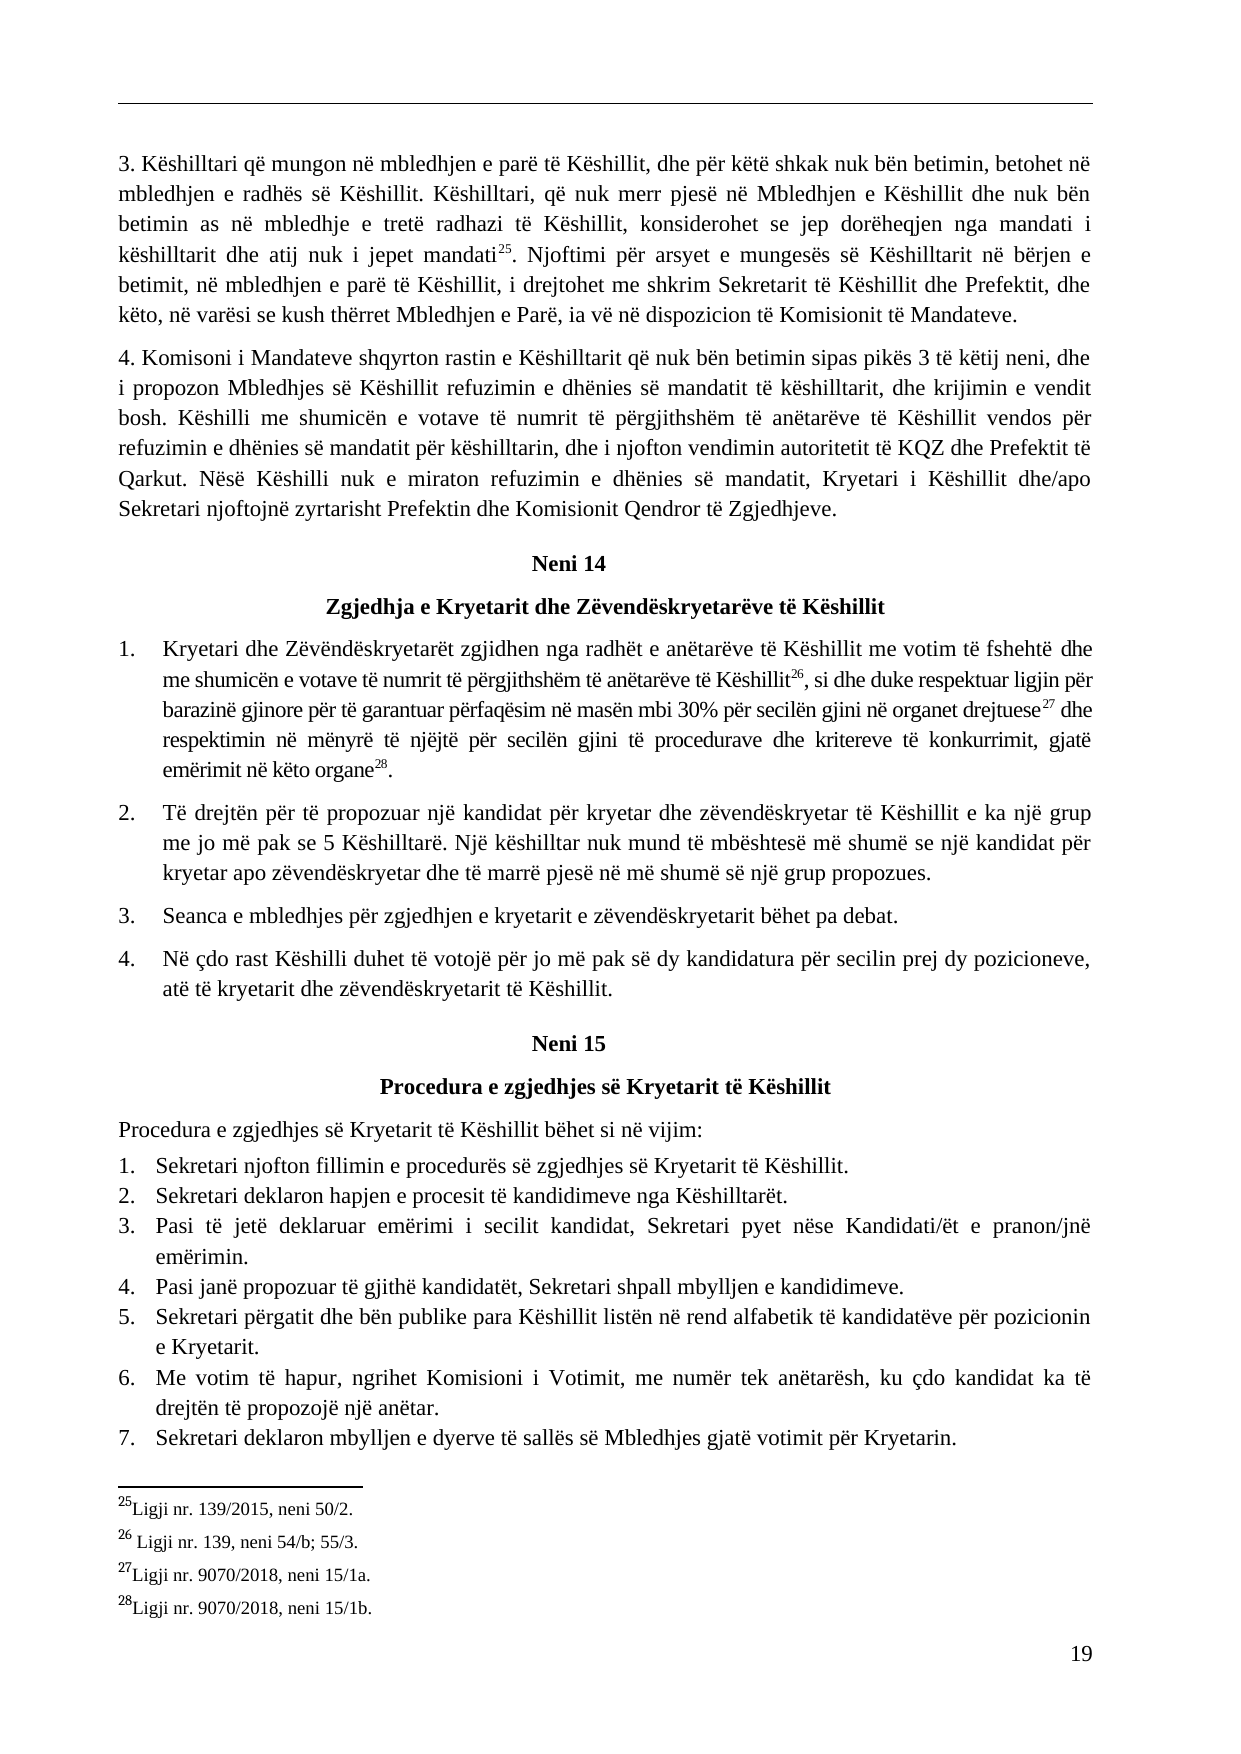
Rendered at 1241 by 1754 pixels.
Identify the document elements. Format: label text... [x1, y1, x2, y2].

list Pasi janë propozuar të gjithë kandidatët, Sekretari shpall mbylljen e kandidimeve. [118, 1273, 1093, 1299]
text 3. Këshilltari që mungon në mbledhjen e parë të Këshillit, dhe për këtë shkak nuk bën betimin, betohet në mbledhjen e radhës së Këshillit. Këshilltari, që nuk merr pjesë në Mbledhjen e Këshillit dhe nuk bën betimin as në mbledhje e tretë radhazi të Këshillit, konsiderohet se jep dorëheqjen nga mandati i këshilltarit dhe atij nuk i jepet mandati. Njoftimi për arsyet e mungesës së Këshilltarit në bërjen e betimit, në mbledhjen e parë të Këshillit, i drejtohet me shkrim Sekretarit të Këshillit dhe Prefektit, dhe këto, në varësi se kush thërret Mbledhjen e Parë, ia vë në dispozicion të Komisionit të Mandateve. [118, 150, 1093, 327]
list Kryetari dhe Zëvëndëskryetarët zgjidhen nga radhët e anëtarëve të Këshillit me votim të fshehtë dhe me shumicën e votave të numrit të përgjithshëm të anëtarëve të Këshillit, si dhe duke respektuar ligjin për barazinë gjinore për të garantuar përfaqësim në masën mbi 30% për secilën gjini në organet drejtuese dhe respektimin në mënyrë të njëjtë për secilën gjini të procedurave dhe kritereve të konkurrimit, gjatë emërimit në këto organe. [118, 635, 1093, 783]
list Pasi të jetë deklaruar emërimi i secilit kandidat, Sekretari pyet nëse Kandidati/ët e pranon/jnë emërimin. [118, 1212, 1093, 1269]
list Sekretari njofton fillimin e procedurës së zgjedhjes së Kryetarit të Këshillit. [118, 1152, 1093, 1178]
list Me votim të hapur, ngrihet Komisioni i Votimit, me numër tek anëtarësh, ku çdo kandidat ka të drejtën të propozojë një anëtar. [118, 1363, 1093, 1420]
subtitle Zgjedhja e Kryetarit dhe Zëvendëskryetarëve të Këshillit [118, 593, 1093, 619]
text 4. Komisoni i Mandateve shqyrton rastin e Këshilltarit që nuk bën betimin sipas pikës 3 të këtij neni, dhe i propozon Mbledhjes së Këshillit refuzimin e dhënies së mandatit të këshilltarit, dhe krijimin e vendit bosh. Këshilli me shumicën e votave të numrit të përgjithshëm të anëtarëve të Këshillit vendos për refuzimin e dhënies së mandatit për këshilltarin, dhe i njofton vendimin autoritetit të KQZ dhe Prefektit të Qarkut. Nësë Këshilli nuk e miraton refuzimin e dhënies së mandatit, Kryetari i Këshillit dhe/apo Sekretari njoftojnë zyrtarisht Prefektin dhe Komisionit Qendror të Zgjedhjeve. [118, 344, 1093, 521]
list Sekretari deklaron hapjen e procesit të kandidimeve nga Këshilltarët. [118, 1182, 1093, 1209]
text Procedura e zgjedhjes së Kryetarit të Këshillit bëhet si në vijim: [118, 1116, 1093, 1142]
subtitle Procedura e zgjedhjes së Kryetarit të Këshillit [118, 1073, 1093, 1099]
list Seanca e mbledhjes për zgjedhjen e kryetarit e zëvendëskryetarit bëhet pa debat. [118, 902, 1093, 928]
list Të drejtën për të propozuar një kandidat për kryetar dhe zëvendëskryetar të Këshillit e ka një grup me jo më pak se 5 Këshilltarë. Një këshilltar nuk mund të mbështesë më shumë se një kandidat për kryetar apo zëvendëskryetar dhe të marrë pjesë në më shumë së një grup propozues. [118, 799, 1093, 886]
list Sekretari përgatit dhe bën publike para Këshillit listën në rend alfabetik të kandidatëve për pozicionin e Kryetarit. [118, 1303, 1093, 1360]
list Në çdo rast Këshilli duhet të votojë për jo më pak së dy kandidatura për secilin prej dy pozicioneve, atë të kryetarit dhe zëvendëskryetarit të Këshillit. [118, 945, 1093, 1001]
list Sekretari deklaron mbylljen e dyerve të sallës së Mbledhjes gjatë votimit për Kryetarin. [118, 1424, 1093, 1450]
